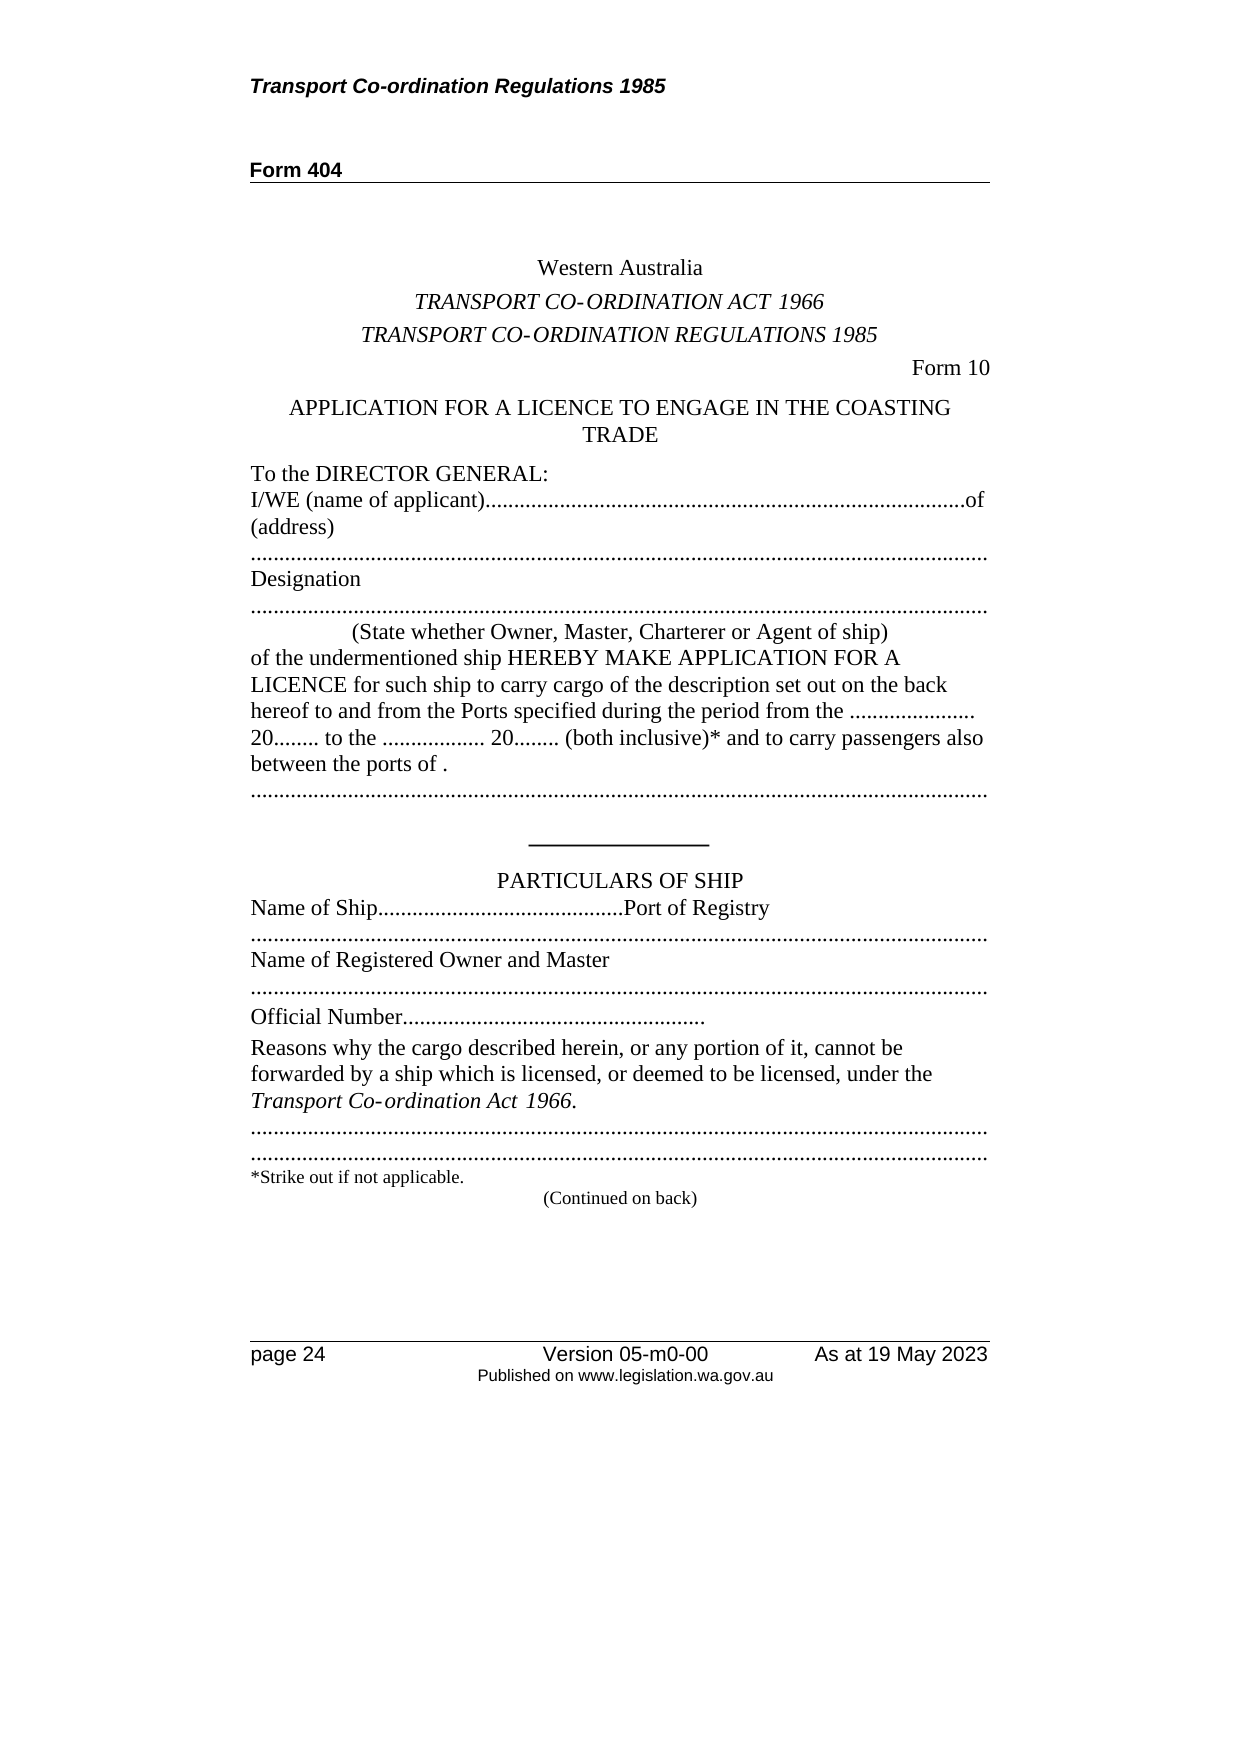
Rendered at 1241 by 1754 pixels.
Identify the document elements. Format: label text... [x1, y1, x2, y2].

subtitle Western Australia [250, 254, 990, 281]
subtitle Form 10 [250, 354, 990, 381]
subtitle APPLICATION FOR A LICENCE TO ENGAGE IN THE COASTING TRADE [250, 393, 990, 447]
subtitle TRANSPORT CO-ORDINATION ACT 1966 [250, 287, 990, 314]
text (Continued on back) [250, 1187, 990, 1209]
text Name of Ship...........................................Port of Registry [250, 894, 990, 947]
text I/WE (name of applicant)....................................................................................of (address) [250, 486, 990, 565]
text Reasons why the cargo described herein, or any portion of it, cannot be forwarded by a ship which is licensed, or deemed to be licensed, under the Transport Co-ordination Act 1966. [250, 1034, 990, 1113]
text (State whether Owner, Master, Charterer or Agent of ship) [250, 618, 990, 644]
text of the undermentioned ship HEREBY MAKE APPLICATION FOR A LICENCE for such ship to carry cargo of the description set out on the back hereof to and from the Ports specified during the period from the ...................... 20........ to the .................. 20........ (both inclusive)* and to carry passengers also between the ports of . [250, 644, 990, 803]
picture [513, 827, 727, 868]
text Official Number..................................................... [250, 1003, 990, 1030]
text To the DIRECTOR GENERAL: [250, 460, 990, 486]
text *Strike out if not applicable. [250, 1166, 990, 1187]
text Designation [250, 565, 990, 618]
text Name of Registered Owner and Master [250, 947, 990, 999]
text PARTICULARS OF SHIP [250, 867, 990, 894]
subtitle TRANSPORT CO-ORDINATION REGULATIONS 1985 [250, 320, 990, 347]
